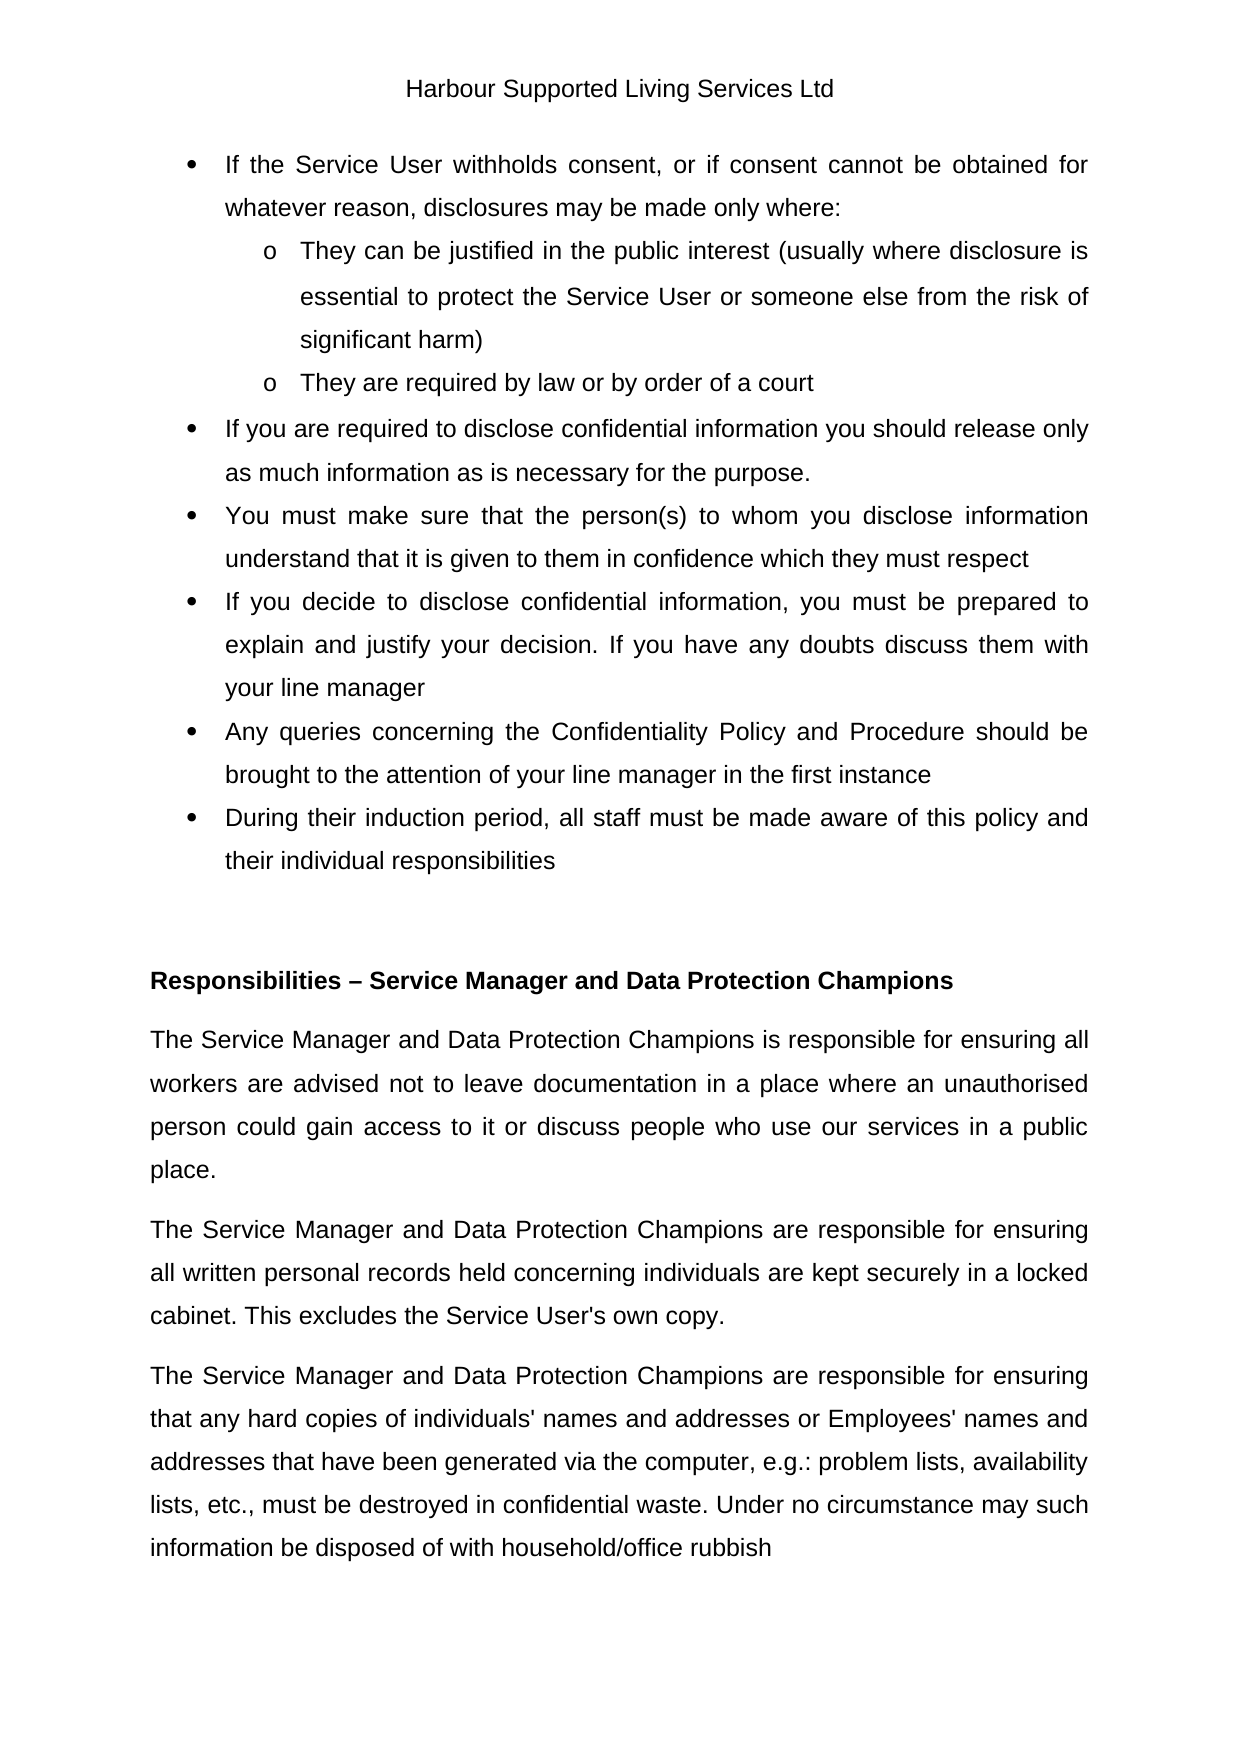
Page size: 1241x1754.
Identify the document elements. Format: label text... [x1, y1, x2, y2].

text The Service Manager and Data Protection Champions is responsible for ensuring all workers are advised not to leave documentation in a place where an unauthorised person could gain access to it or discuss people who use our services in a public place. [150, 1025, 1090, 1183]
list If you decide to disclose confidential information, you must be prepared to explain and justify your decision. If you have any doubts discuss them with your line manager [187, 587, 1090, 702]
list If you are required to disclose confidential information you should release only as much information as is necessary for the purpose. [187, 414, 1090, 486]
list They are required by law or by order of a court [262, 368, 1090, 399]
text Responsibilities – Service Manager and Data Protection Champions [150, 966, 1090, 994]
list If the Service User withholds consent, or if consent cannot be obtained for whatever reason, disclosures may be made only where: [187, 150, 1090, 222]
list They can be justified in the public interest (usually where disclosure is essential to protect the Service User or someone else from the risk of significant harm) [262, 236, 1090, 353]
text The Service Manager and Data Protection Champions are responsible for ensuring all written personal records held concerning individuals are kept securely in a locked cabinet. This excludes the Service User's own copy. [150, 1214, 1090, 1329]
list During their induction period, all staff must be made aware of this policy and their individual responsibilities [187, 803, 1090, 875]
text The Service Manager and Data Protection Champions are responsible for ensuring that any hard copies of individuals' names and addresses or Employees' names and addresses that have been generated via the computer, e.g.: problem lists, availability lists, etc., must be destroyed in confidential waste. Under no circumstance may such information be disposed of with household/office rubbish [150, 1361, 1090, 1562]
list Any queries concerning the Confidentiality Policy and Procedure should be brought to the attention of your line manager in the first instance [187, 716, 1090, 788]
list You must make sure that the person(s) to whom you disclose information understand that it is given to them in confidence which they must respect [187, 501, 1090, 573]
